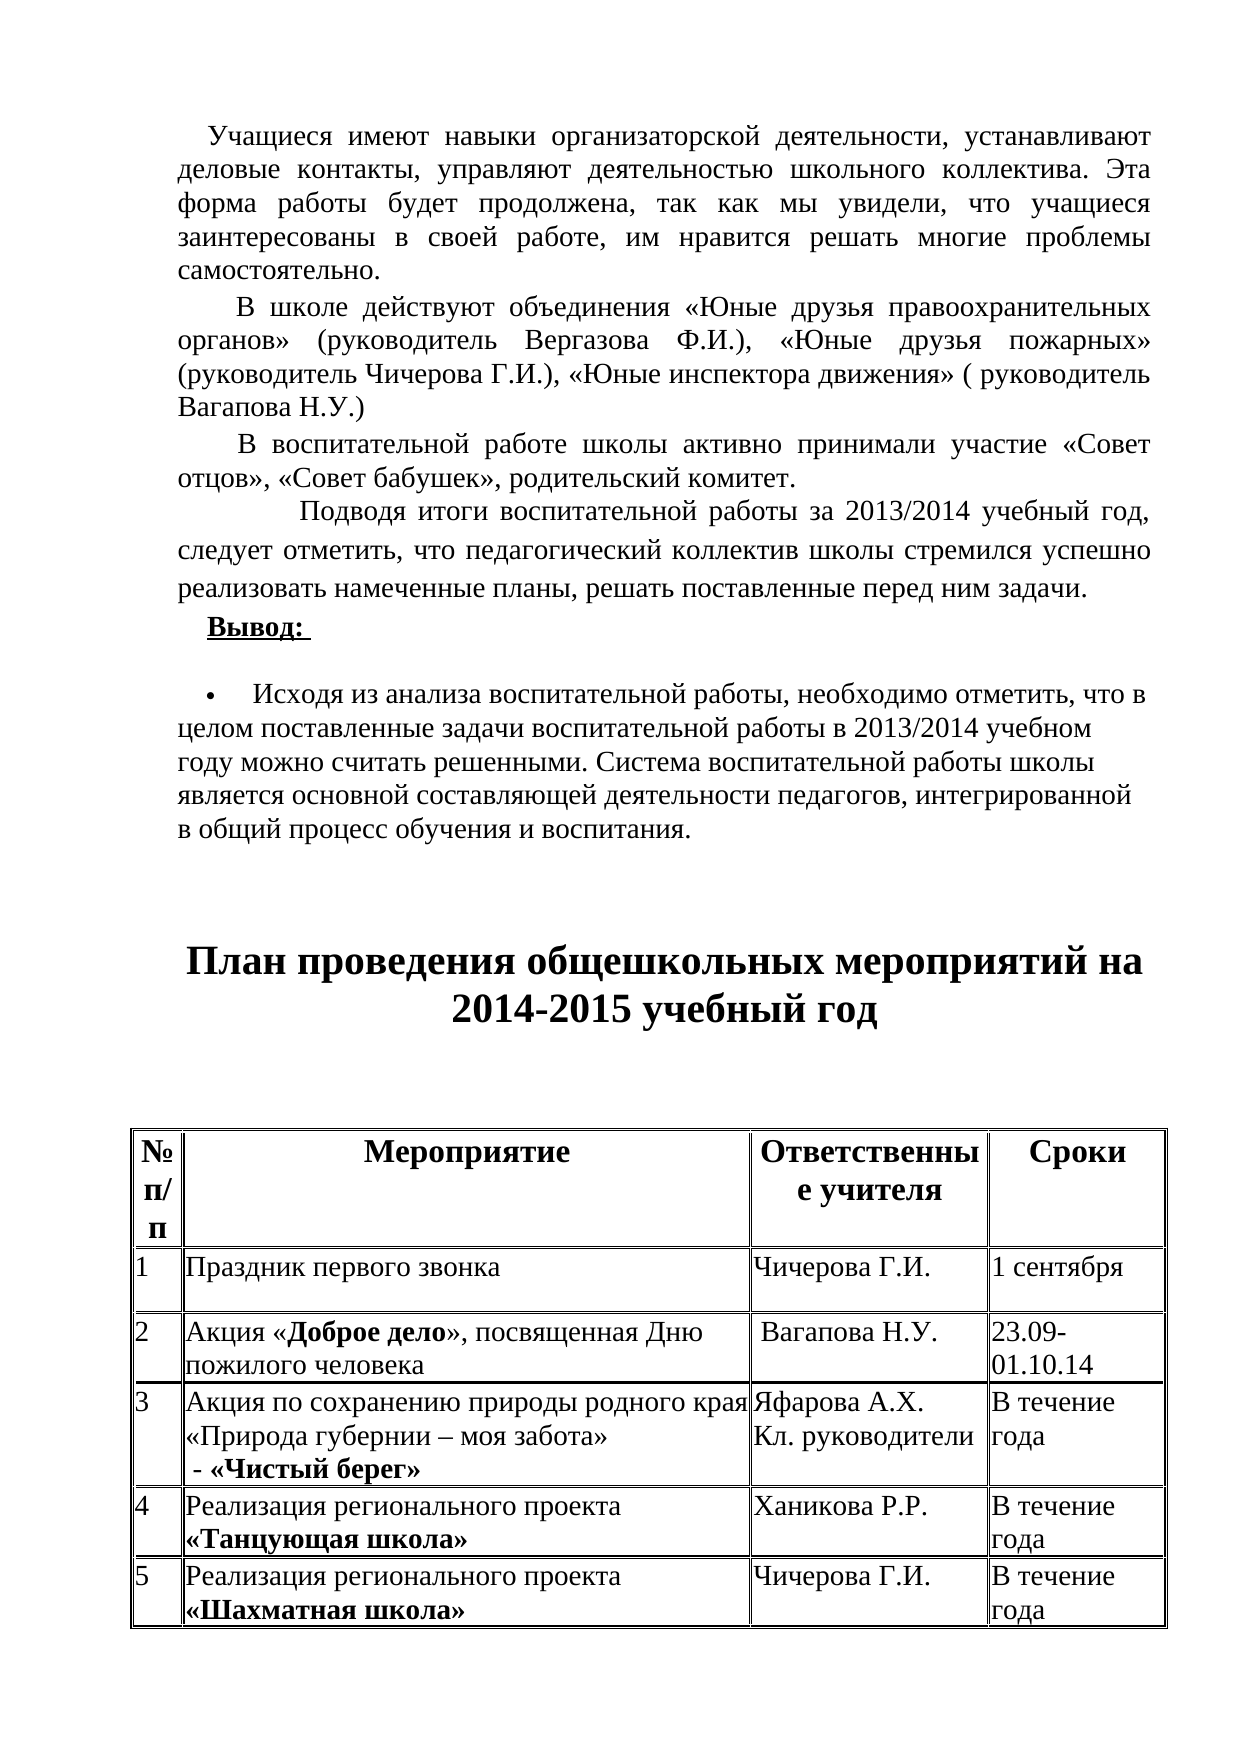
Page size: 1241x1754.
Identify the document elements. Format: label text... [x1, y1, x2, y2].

table_cell Яфарова А.Х. Кл. руководители [752, 1384, 987, 1485]
table_cell Акция «Доброе дело», посвященная Дню пожилого человека [185, 1314, 749, 1381]
text План проведения общешкольных мероприятий на 2014-2015 учебный год [177, 935, 1152, 1031]
table_cell Праздник первого звонка [185, 1249, 749, 1311]
text В школе действуют объединения «Юные друзья правоохранительных органов» (руководитель Вергазова Ф.И.), «Юные друзья пожарных» (руководитель Чичерова Г.И.), «Юные инспектора движения» ( руководитель Вагапова Н.У.) [177, 289, 1152, 423]
table_cell 5 [134, 1555, 183, 1625]
table_cell Акция по сохранению природы родного края «Природа губернии – моя забота» - «Чистый берег» [185, 1384, 749, 1485]
table_cell 23.09-01.10.14 [989, 1311, 1166, 1381]
table_cell Вагапова Н.У. [752, 1314, 987, 1381]
table_cell В течение года [990, 1381, 1164, 1485]
table_cell Чичерова Г.И. [751, 1559, 989, 1625]
table_cell Реализация регионального проекта «Шахматная школа» [183, 1559, 751, 1625]
table_cell 3 [134, 1381, 181, 1485]
list Подводя итоги воспитательной работы за 2013/2014 учебный год, следует отметить, что педагогический коллектив школы стремился успешно реализовать намеченные планы, решать поставленные перед ним задачи. [177, 493, 1152, 604]
table_cell 2 [132, 1311, 183, 1381]
list Исходя из анализа воспитательной работы, необходимо отметить, что в целом поставленные задачи воспитательной работы в 2013/2014 учебном году можно считать решенными. Система воспитательной работы школы является основной составляющей деятельности педагогов, интегрированной в общий процесс обучения и воспитания. [177, 677, 1152, 844]
table_header Ответственные учителя [751, 1131, 989, 1246]
table_cell Реализация регионального проекта «Танцующая школа» [185, 1488, 749, 1555]
text Учащиеся имеют навыки организаторской деятельности, устанавливают деловые контакты, управляют деятельностью школьного коллектива. Эта форма работы будет продолжена, так как мы увидели, что учащиеся заинтересованы в своей работе, им нравится решать многие проблемы самостоятельно. [177, 118, 1152, 286]
list Вывод: [177, 609, 1152, 642]
text В воспитательной работе школы активно принимали участие «Совет отцов», «Совет бабушек», родительский комитет. [177, 426, 1152, 493]
table_header Сроки [989, 1131, 1164, 1246]
table_cell В течение года [989, 1555, 1165, 1625]
table_cell В течение года [989, 1485, 1166, 1555]
table_cell Ханикова Р.Р. [752, 1488, 987, 1555]
table_cell 1 сентября [989, 1246, 1166, 1311]
table_header № п/п [132, 1129, 183, 1246]
table_header Мероприятие [183, 1131, 751, 1246]
table_cell 1 [132, 1246, 183, 1311]
table_cell 4 [132, 1485, 183, 1555]
table_cell Чичерова Г.И. [752, 1249, 987, 1311]
